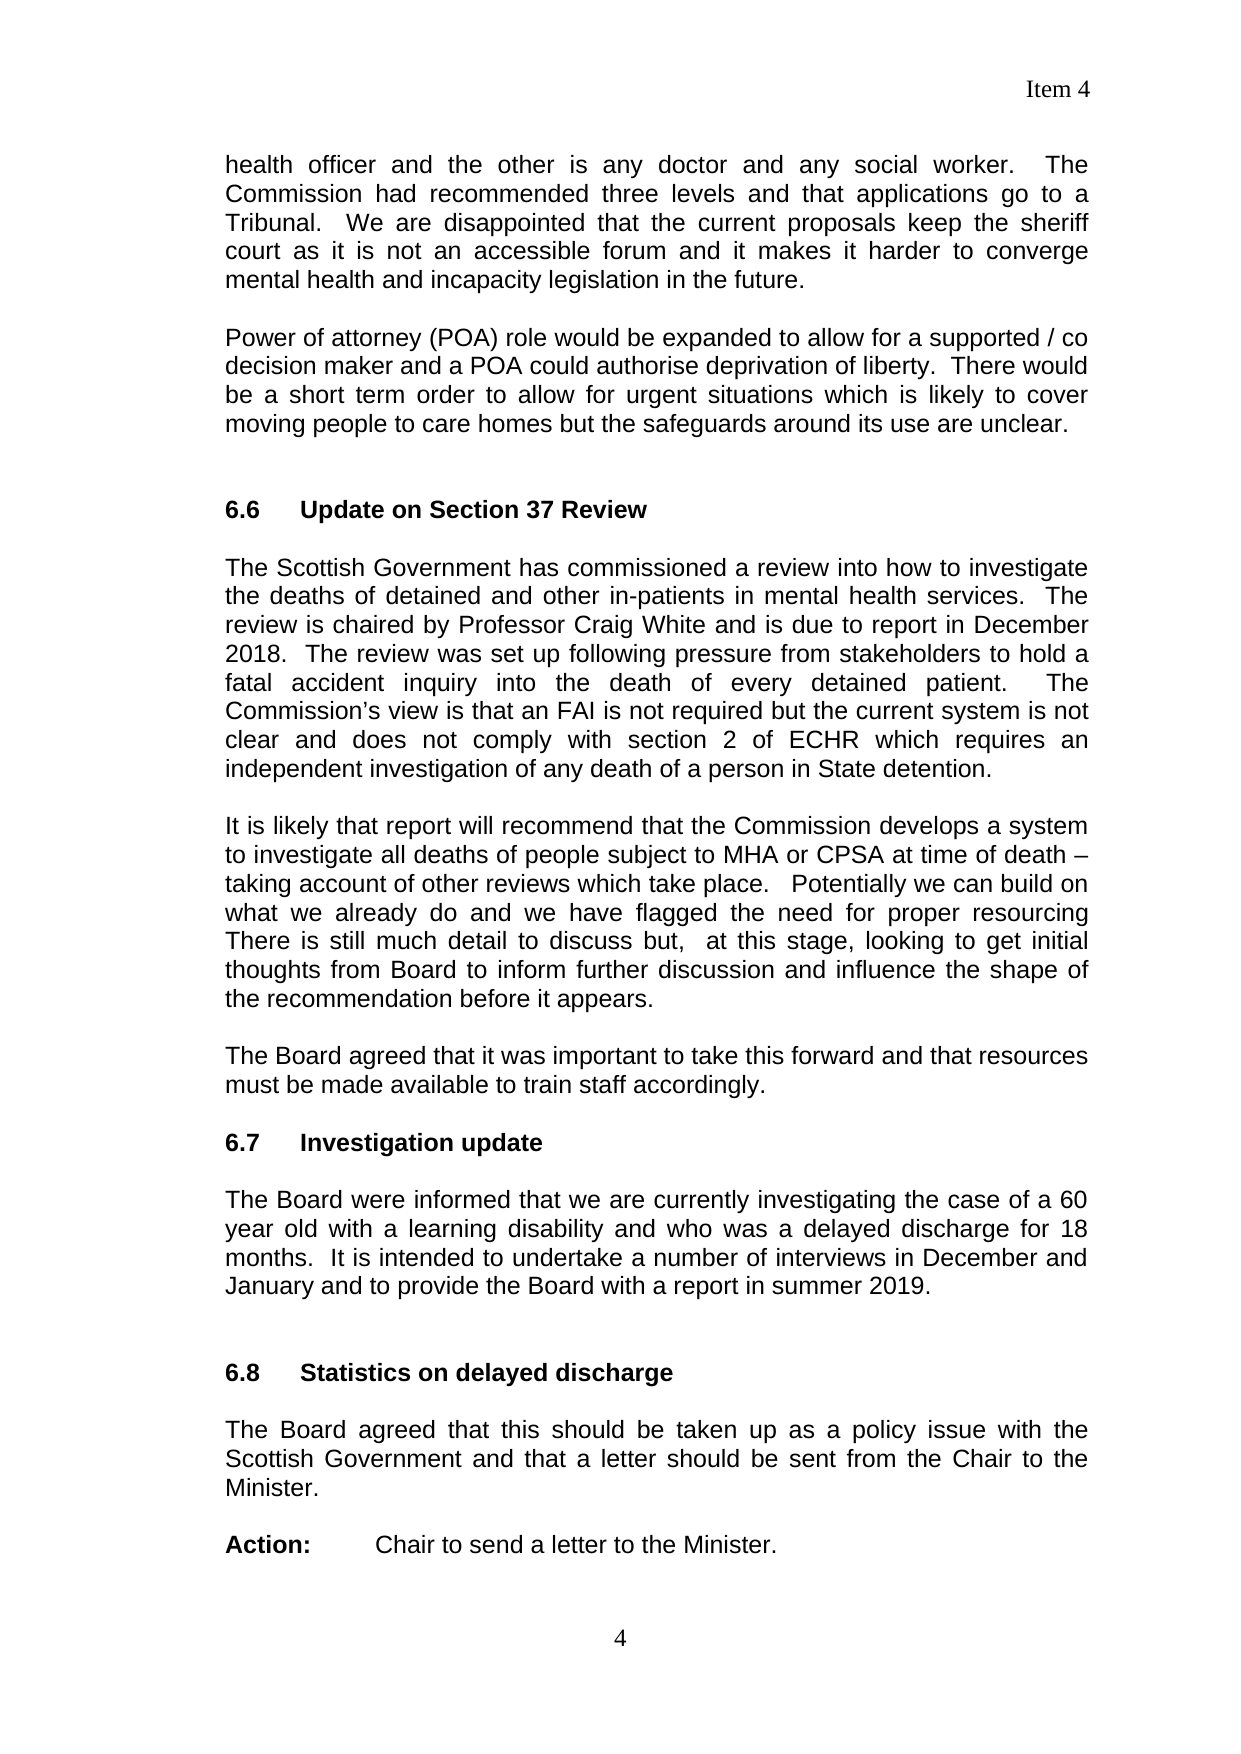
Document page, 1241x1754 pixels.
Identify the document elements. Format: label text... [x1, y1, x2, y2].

text The Board agreed that this should be taken up as a policy issue with the Scottish Government and that a letter should be sent from the Chair to the Minister. [225, 1415, 1090, 1501]
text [225, 150, 1090, 294]
text Power of attorney (POA) role would be expanded to allow for a supported / co decision maker and a POA could authorise deprivation of liberty. There would be a short term order to allow for urgent situations which is likely to cover moving people to care homes but the safeguards around its use are unclear. [225, 322, 1090, 437]
text 6.8 Statistics on delayed discharge [150, 1357, 1090, 1386]
text The Board agreed that it was important to take this forward and that resources must be made available to train staff accordingly. [225, 1041, 1090, 1099]
text 6.7 Investigation update [150, 1127, 1090, 1156]
text Action: Chair to send a letter to the Minister. [150, 1530, 1090, 1559]
text 6.6 Update on Section 37 Review [150, 495, 1090, 524]
text It is likely that report will recommend that the Commission develops a system to investigate all deaths of people subject to MHA or CPSA at time of death – taking account of other reviews which take place. Potentially we can build on what we already do and we have flagged the need for proper resourcing There is still much detail to discuss but, at this stage, looking to get initial thoughts from Board to inform further discussion and influence the shape of the recommendation before it appears. [225, 811, 1090, 1012]
text The Board were informed that we are currently investigating the case of a 60 year old with a learning disability and who was a delayed discharge for 18 months. It is intended to undertake a number of interviews in December and January and to provide the Board with a report in summer 2019. [225, 1185, 1090, 1300]
text The Scottish Government has commissioned a review into how to investigate the deaths of detained and other in-patients in mental health services. The review is chaired by Professor Craig White and is due to report in December 2018. The review was set up following pressure from stakeholders to hold a fatal accident inquiry into the death of every detained patient. The Commission’s view is that an FAI is not required but the current system is not clear and does not comply with section 2 of ECHR which requires an independent investigation of any death of a person in State detention. [225, 552, 1090, 782]
